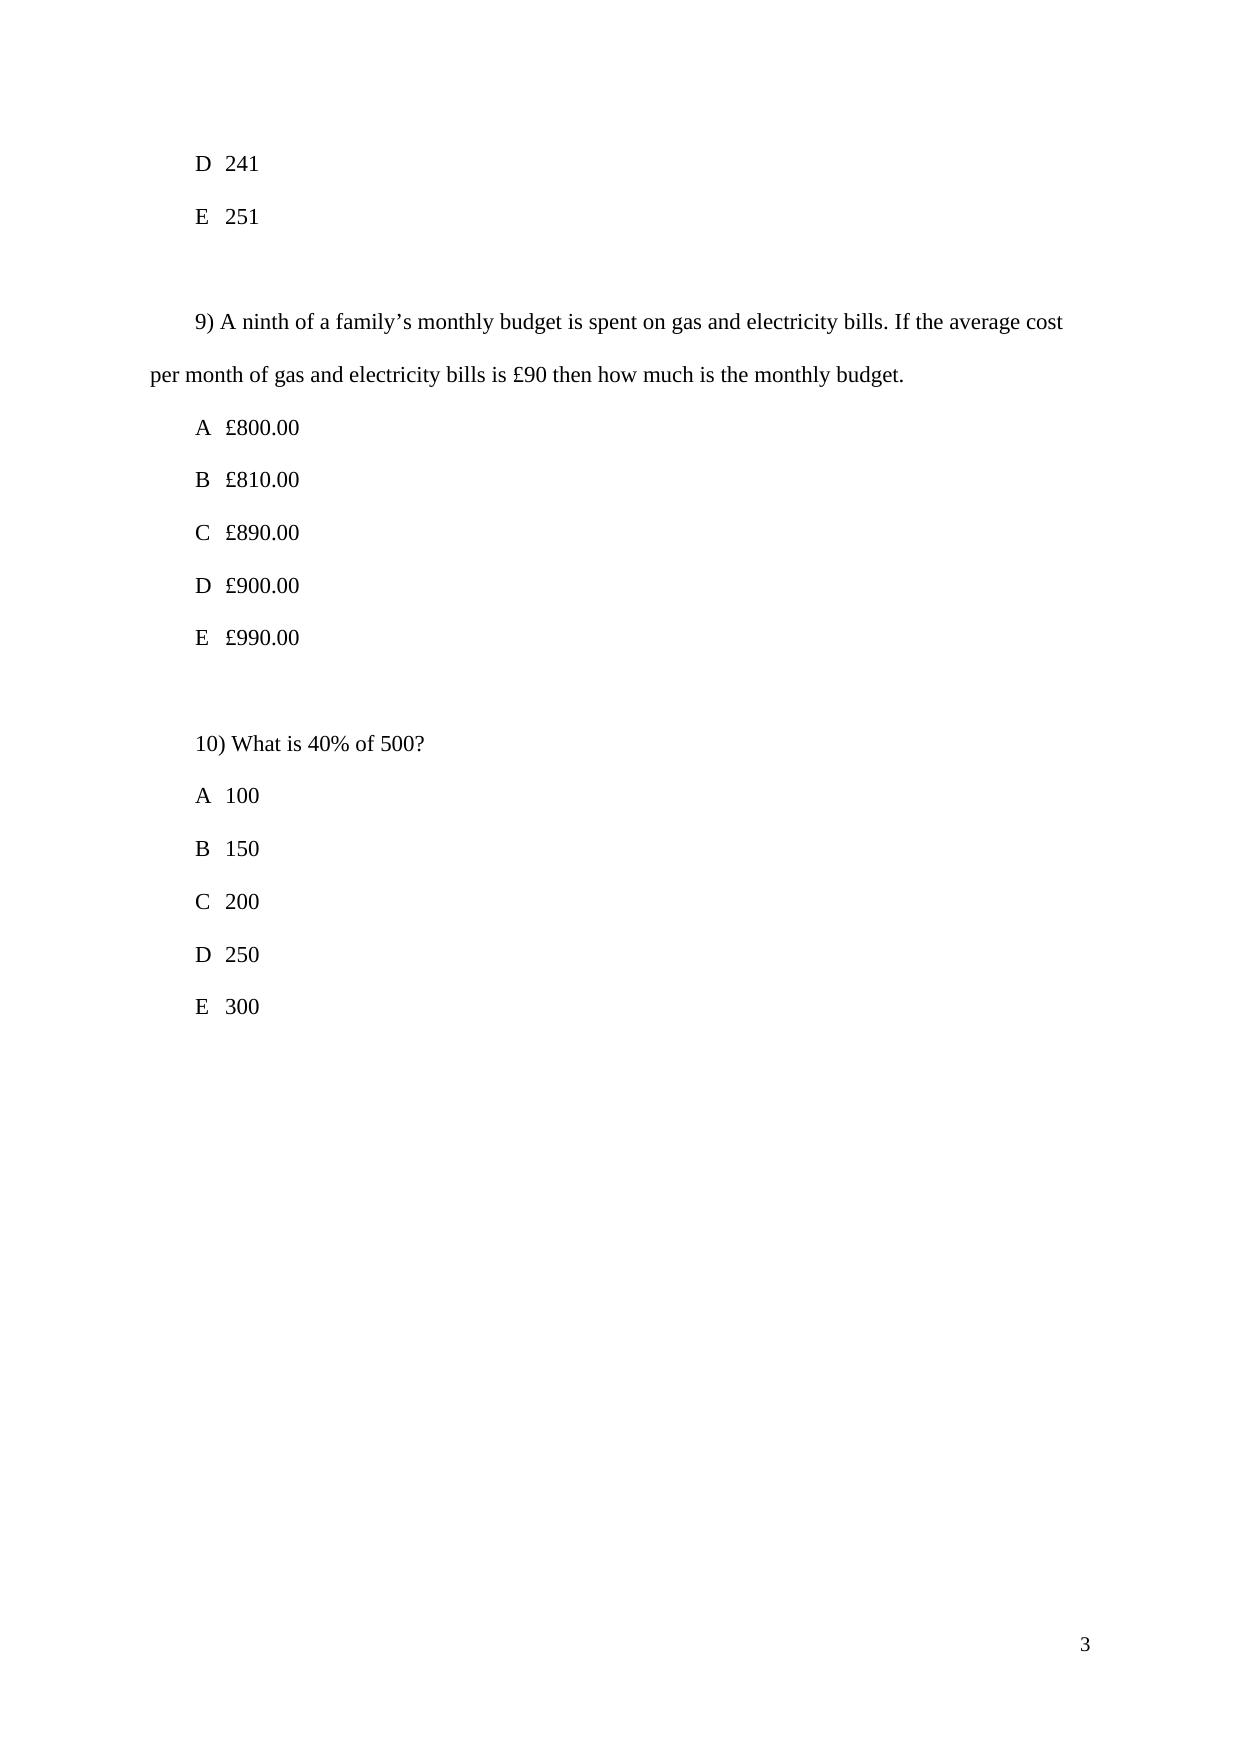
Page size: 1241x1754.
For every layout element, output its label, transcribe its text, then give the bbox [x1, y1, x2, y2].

text C 200 [150, 888, 1090, 914]
text D 250 [150, 941, 1090, 967]
text A £800.00 [150, 413, 1090, 440]
text B £810.00 [150, 466, 1090, 493]
text D 241 [150, 150, 1090, 176]
text E 300 [150, 993, 1090, 1020]
text 9) A ninth of a family’s monthly budget is spent on gas and electricity bills. If the average cost per month of gas and electricity bills is £90 then how much is the monthly budget. [150, 308, 1090, 387]
text A 100 [150, 782, 1090, 809]
text E 251 [150, 203, 1090, 229]
text C £890.00 [150, 519, 1090, 545]
text E £990.00 [150, 624, 1090, 651]
text D £900.00 [150, 572, 1090, 598]
text B 150 [150, 835, 1090, 862]
text 10) What is 40% of 500? [150, 730, 1090, 756]
